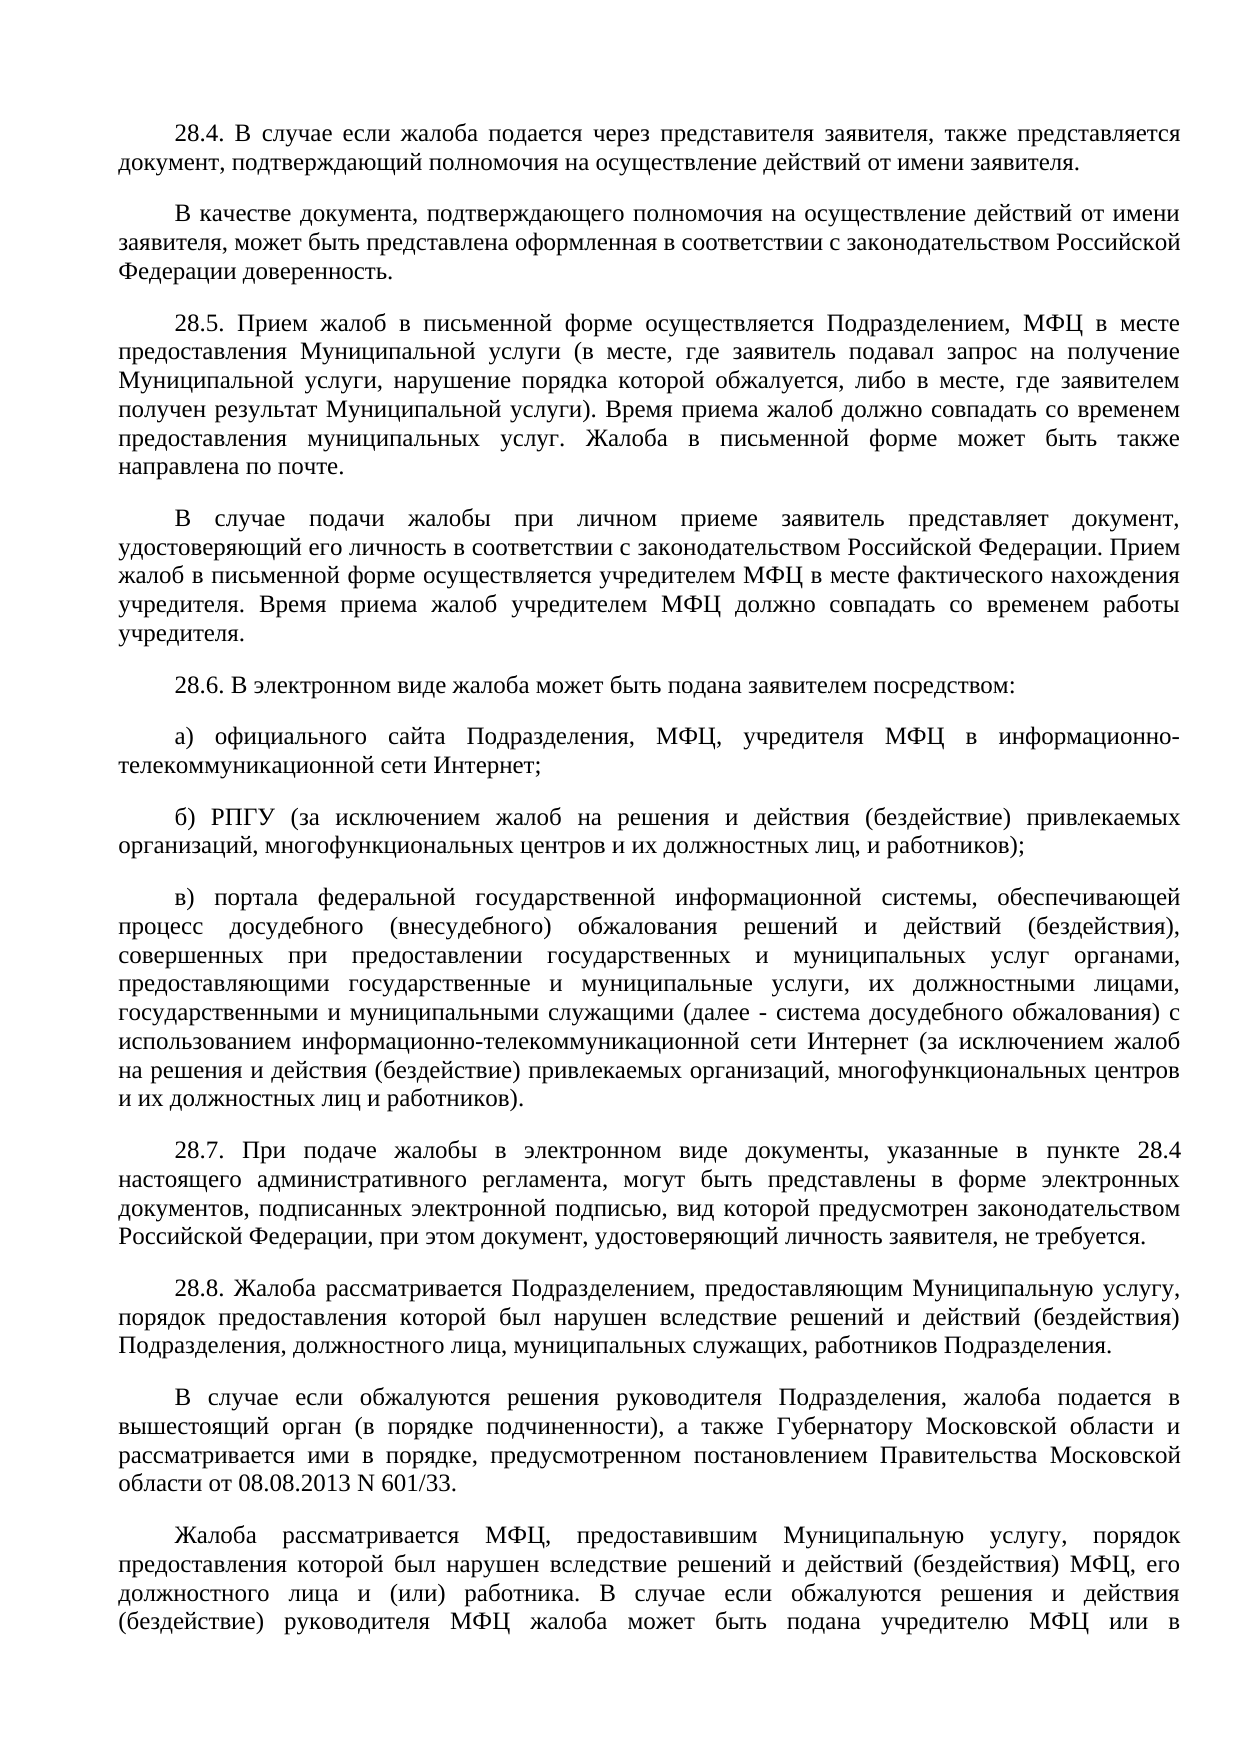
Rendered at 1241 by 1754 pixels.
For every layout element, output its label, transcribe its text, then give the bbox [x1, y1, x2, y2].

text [118, 1520, 1181, 1635]
text в) портала федеральной государственной информационной системы, обеспечивающей процесс досудебного (внесудебного) обжалования решений и действий (бездействия), совершенных при предоставлении государственных и муниципальных услуг органами, предоставляющими государственные и муниципальные услуги, их должностными лицами, государственными и муниципальными служащими (далее - система досудебного обжалования) с использованием информационно-телекоммуникационной сети Интернет (за исключением жалоб на решения и действия (бездействие) привлекаемых организаций, многофункциональных центров и их должностных лиц и работников). [118, 882, 1181, 1112]
text а) официального сайта Подразделения, МФЦ, учредителя МФЦ в информационно-телекоммуникационной сети Интернет; [118, 721, 1181, 779]
text В качестве документа, подтверждающего полномочия на осуществление действий от имени заявителя, может быть представлена оформленная в соответствии с законодательством Российской Федерации доверенность. [118, 198, 1181, 285]
text 28.8. Жалоба рассматривается Подразделением, предоставляющим Муниципальную услугу, порядок предоставления которой был нарушен вследствие решений и действий (бездействия) Подразделения, должностного лица, муниципальных служащих, работников Подразделения. [118, 1273, 1181, 1359]
text В случае если обжалуются решения руководителя Подразделения, жалоба подается в вышестоящий орган (в порядке подчиненности), а также Губернатору Московской области и рассматривается ими в порядке, предусмотренном постановлением Правительства Московской области от 08.08.2013 N 601/33. [118, 1382, 1181, 1497]
text 28.6. В электронном виде жалоба может быть подана заявителем посредством: [118, 670, 1181, 698]
text б) РПГУ (за исключением жалоб на решения и действия (бездействие) привлекаемых организаций, многофункциональных центров и их должностных лиц, и работников); [118, 802, 1181, 859]
text В случае подачи жалобы при личном приеме заявитель представляет документ, удостоверяющий его личность в соответствии с законодательством Российской Федерации. Прием жалоб в письменной форме осуществляется учредителем МФЦ в месте фактического нахождения учредителя. Время приема жалоб учредителем МФЦ должно совпадать со временем работы учредителя. [118, 503, 1181, 647]
text 28.4. В случае если жалоба подается через представителя заявителя, также представляется документ, подтверждающий полномочия на осуществление действий от имени заявителя. [118, 118, 1181, 176]
text 28.5. Прием жалоб в письменной форме осуществляется Подразделением, МФЦ в месте предоставления Муниципальной услуги (в месте, где заявитель подавал запрос на получение Муниципальной услуги, нарушение порядка которой обжалуется, либо в месте, где заявителем получен результат Муниципальной услуги). Время приема жалоб должно совпадать со временем предоставления муниципальных услуг. Жалоба в письменной форме может быть также направлена по почте. [118, 308, 1181, 480]
text 28.7. При подаче жалобы в электронном виде документы, указанные в пункте 28.4 настоящего административного регламента, могут быть представлены в форме электронных документов, подписанных электронной подписью, вид которой предусмотрен законодательством Российской Федерации, при этом документ, удостоверяющий личность заявителя, не требуется. [118, 1135, 1181, 1250]
